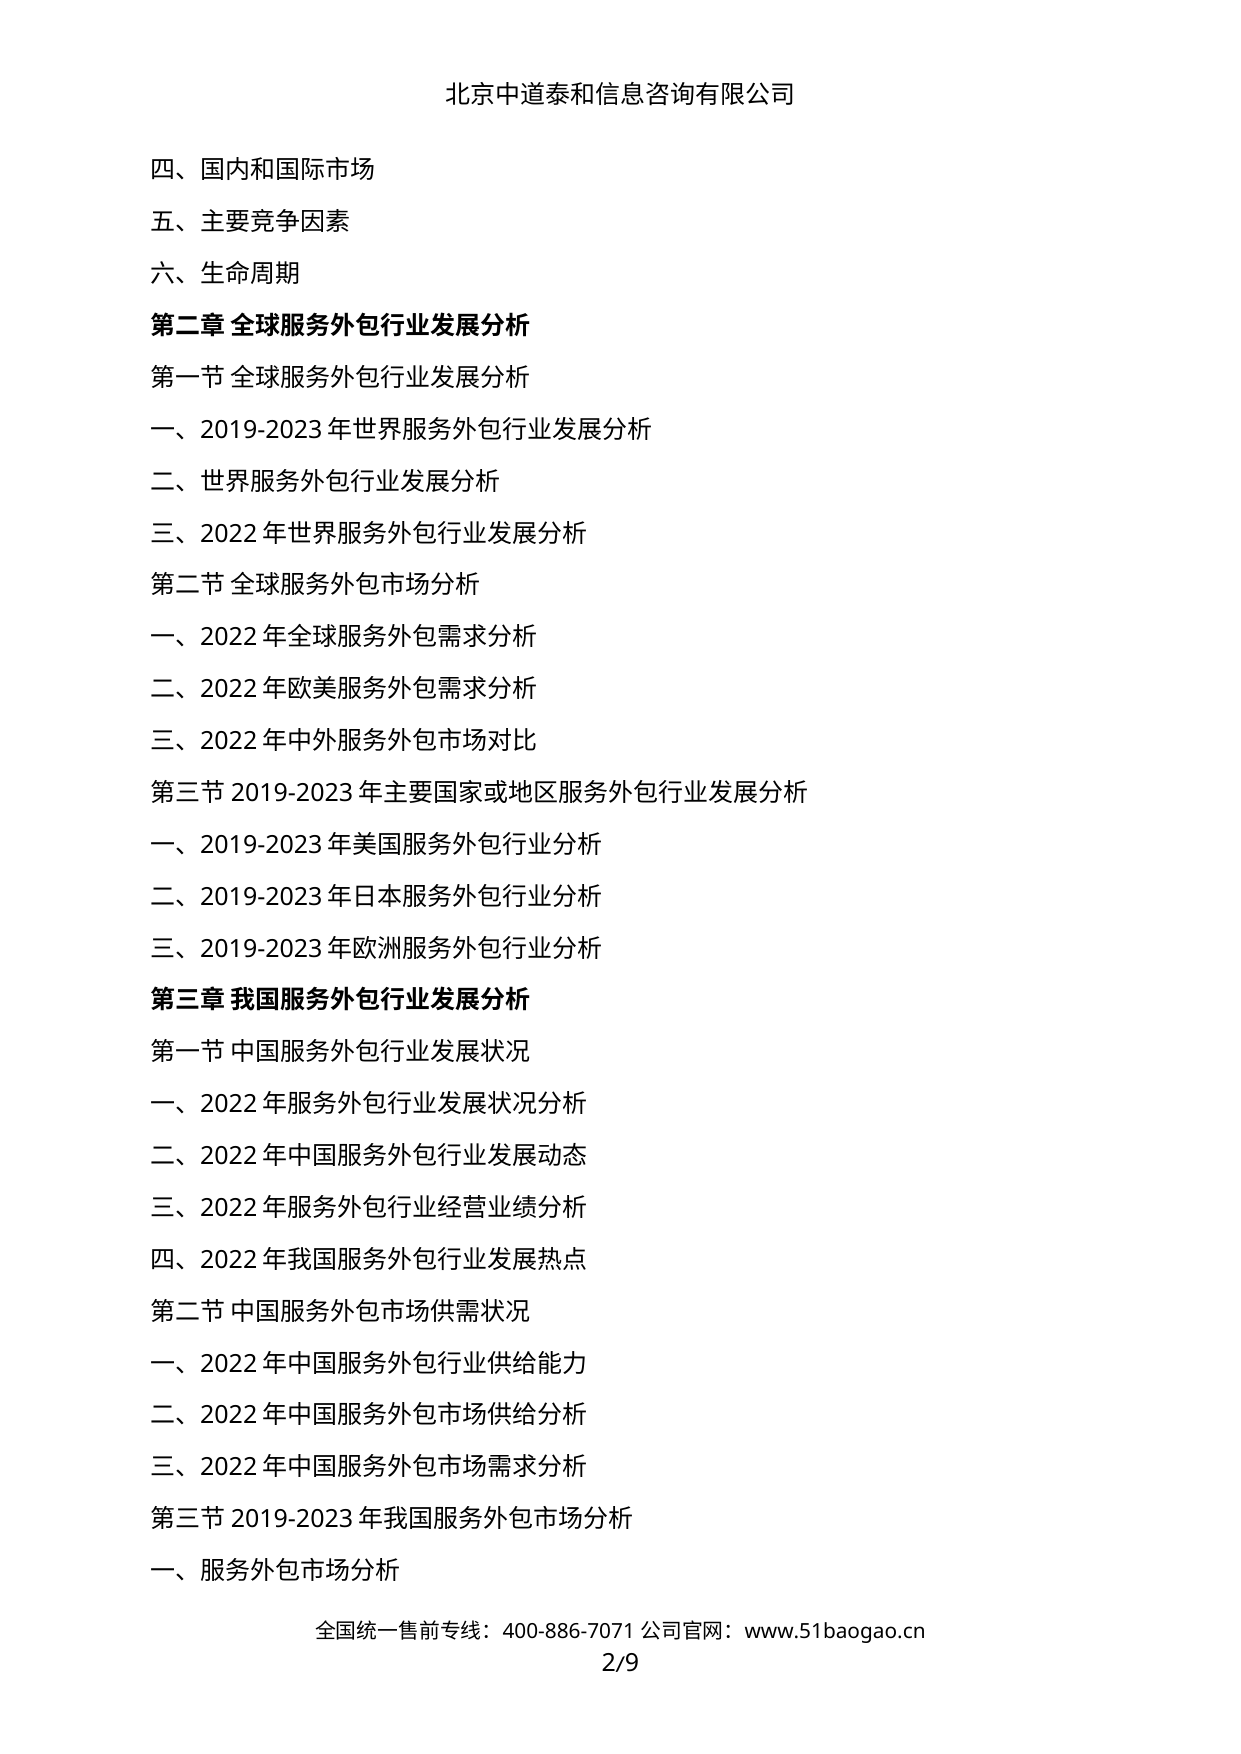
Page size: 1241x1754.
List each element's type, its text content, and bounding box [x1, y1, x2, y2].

text 第三节 2019-2023年我国服务外包市场分析 [150, 1499, 1090, 1535]
text 三、2019-2023年欧洲服务外包行业分析 [150, 928, 1090, 964]
text 第二节 全球服务外包市场分析 [150, 565, 1090, 601]
text 二、2022年欧美服务外包需求分析 [150, 669, 1090, 705]
text 第一节 全球服务外包行业发展分析 [150, 357, 1090, 394]
text 二、2022年中国服务外包行业发展动态 [150, 1136, 1090, 1172]
text 二、2022年中国服务外包市场供给分析 [150, 1395, 1090, 1431]
text 三、2022年世界服务外包行业发展分析 [150, 513, 1090, 549]
text 第二节 中国服务外包市场供需状况 [150, 1291, 1090, 1327]
text 一、2022年全球服务外包需求分析 [150, 617, 1090, 653]
text 一、服务外包市场分析 [150, 1551, 1090, 1587]
text 一、2019-2023年美国服务外包行业分析 [150, 824, 1090, 861]
text 一、2022年中国服务外包行业供给能力 [150, 1343, 1090, 1379]
text 二、世界服务外包行业发展分析 [150, 461, 1090, 497]
text 第二章 全球服务外包行业发展分析 [150, 306, 1090, 342]
text 三、2022年服务外包行业经营业绩分析 [150, 1187, 1090, 1224]
text 一、2022年服务外包行业发展状况分析 [150, 1084, 1090, 1120]
text 六、生命周期 [150, 254, 1090, 290]
text 第一节 中国服务外包行业发展状况 [150, 1032, 1090, 1068]
text 二、2019-2023年日本服务外包行业分析 [150, 876, 1090, 912]
text 三、2022年中国服务外包市场需求分析 [150, 1447, 1090, 1483]
text 第三节 2019-2023年主要国家或地区服务外包行业发展分析 [150, 772, 1090, 809]
text 四、国内和国际市场 [150, 150, 1090, 186]
text 四、2022年我国服务外包行业发展热点 [150, 1239, 1090, 1276]
text 第三章 我国服务外包行业发展分析 [150, 980, 1090, 1016]
text 五、主要竞争因素 [150, 202, 1090, 238]
text 三、2022年中外服务外包市场对比 [150, 721, 1090, 757]
text 一、2019-2023年世界服务外包行业发展分析 [150, 409, 1090, 446]
